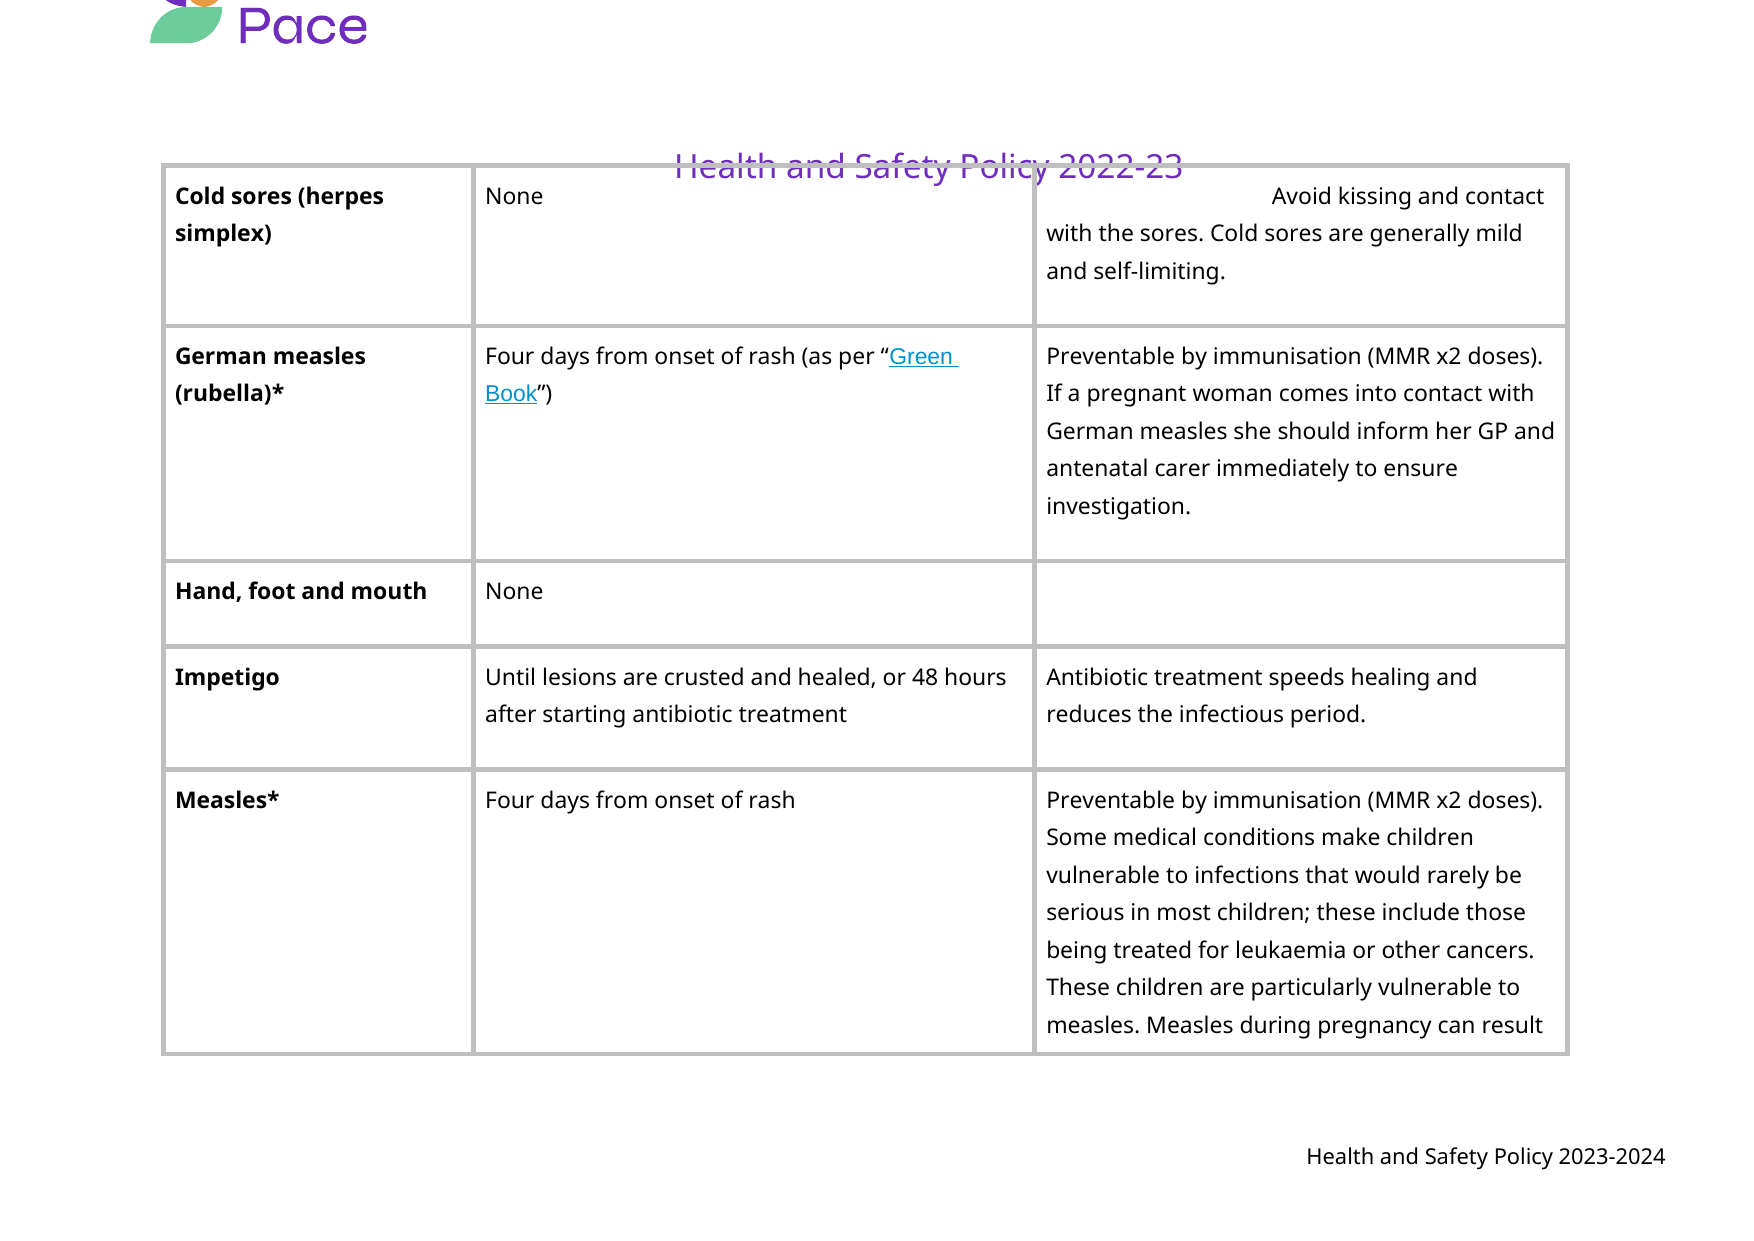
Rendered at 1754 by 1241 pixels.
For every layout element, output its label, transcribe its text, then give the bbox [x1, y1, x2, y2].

table_cell [1037, 563, 1565, 644]
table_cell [1037, 772, 1565, 1052]
table_cell None [476, 168, 1032, 323]
table_cell Avoid kissing and contact with the sores. Cold sores are generally mild and self-limiting. [1037, 168, 1565, 323]
table_cell Preventable by immunisation (MMR x2 doses). If a pregnant woman comes into contact with German measles she should inform her GP and antenatal carer immediately to ensure investigation. [1037, 328, 1565, 559]
table_cell Impetigo [166, 649, 471, 767]
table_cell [476, 772, 1032, 1052]
table_cell Antibiotic treatment speeds healing and reduces the infectious period. [1037, 649, 1565, 767]
picture [150, 0, 367, 44]
table_cell Cold sores (herpes simplex) [166, 168, 471, 323]
table_cell Hand, foot and mouth [166, 563, 471, 644]
table_cell Measles* [166, 772, 471, 1052]
table_cell German measles (rubella)* [166, 328, 471, 559]
table_cell Until lesions are crusted and healed, or 48 hours after starting antibiotic treatment [476, 649, 1032, 767]
table_cell None [476, 563, 1032, 644]
table_cell Four days from onset of rash (as per “Green Book”) [476, 328, 1032, 559]
